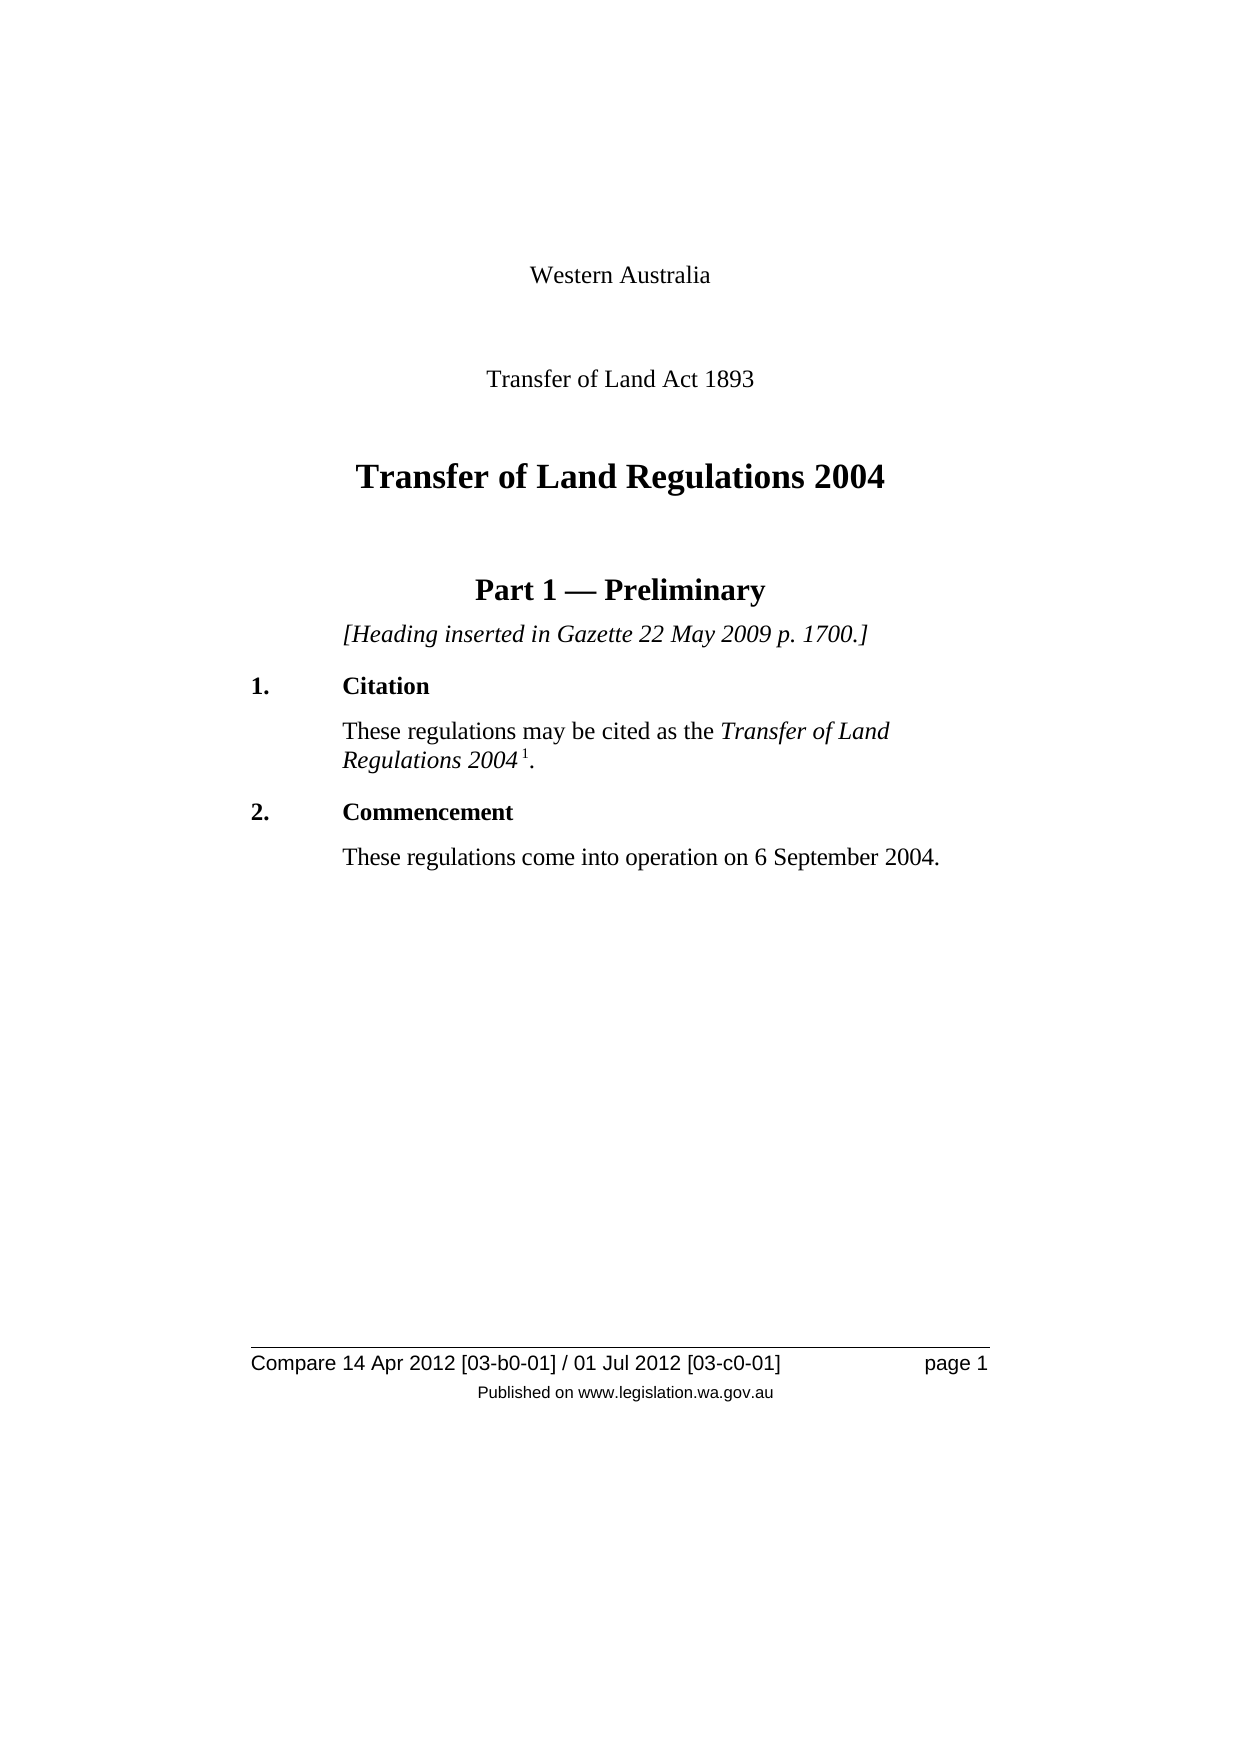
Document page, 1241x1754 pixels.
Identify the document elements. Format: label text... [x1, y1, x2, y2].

text Transfer of Land Regulations 2004 [251, 455, 990, 496]
text Western Australia [251, 260, 990, 289]
subtitle Part 1 — Preliminary [251, 571, 990, 607]
subtitle 2. Commencement [251, 797, 990, 826]
text Transfer of Land Act 1893 [251, 364, 990, 392]
subtitle 1. Citation [251, 671, 990, 700]
subtitle [Heading inserted in Gazette 22 May 2009 p. 1700.] [251, 619, 990, 648]
text These regulations come into operation on 6 September 2004. [251, 842, 990, 871]
text These regulations may be cited as the Transfer of Land Regulations 2004 1. [251, 716, 990, 774]
